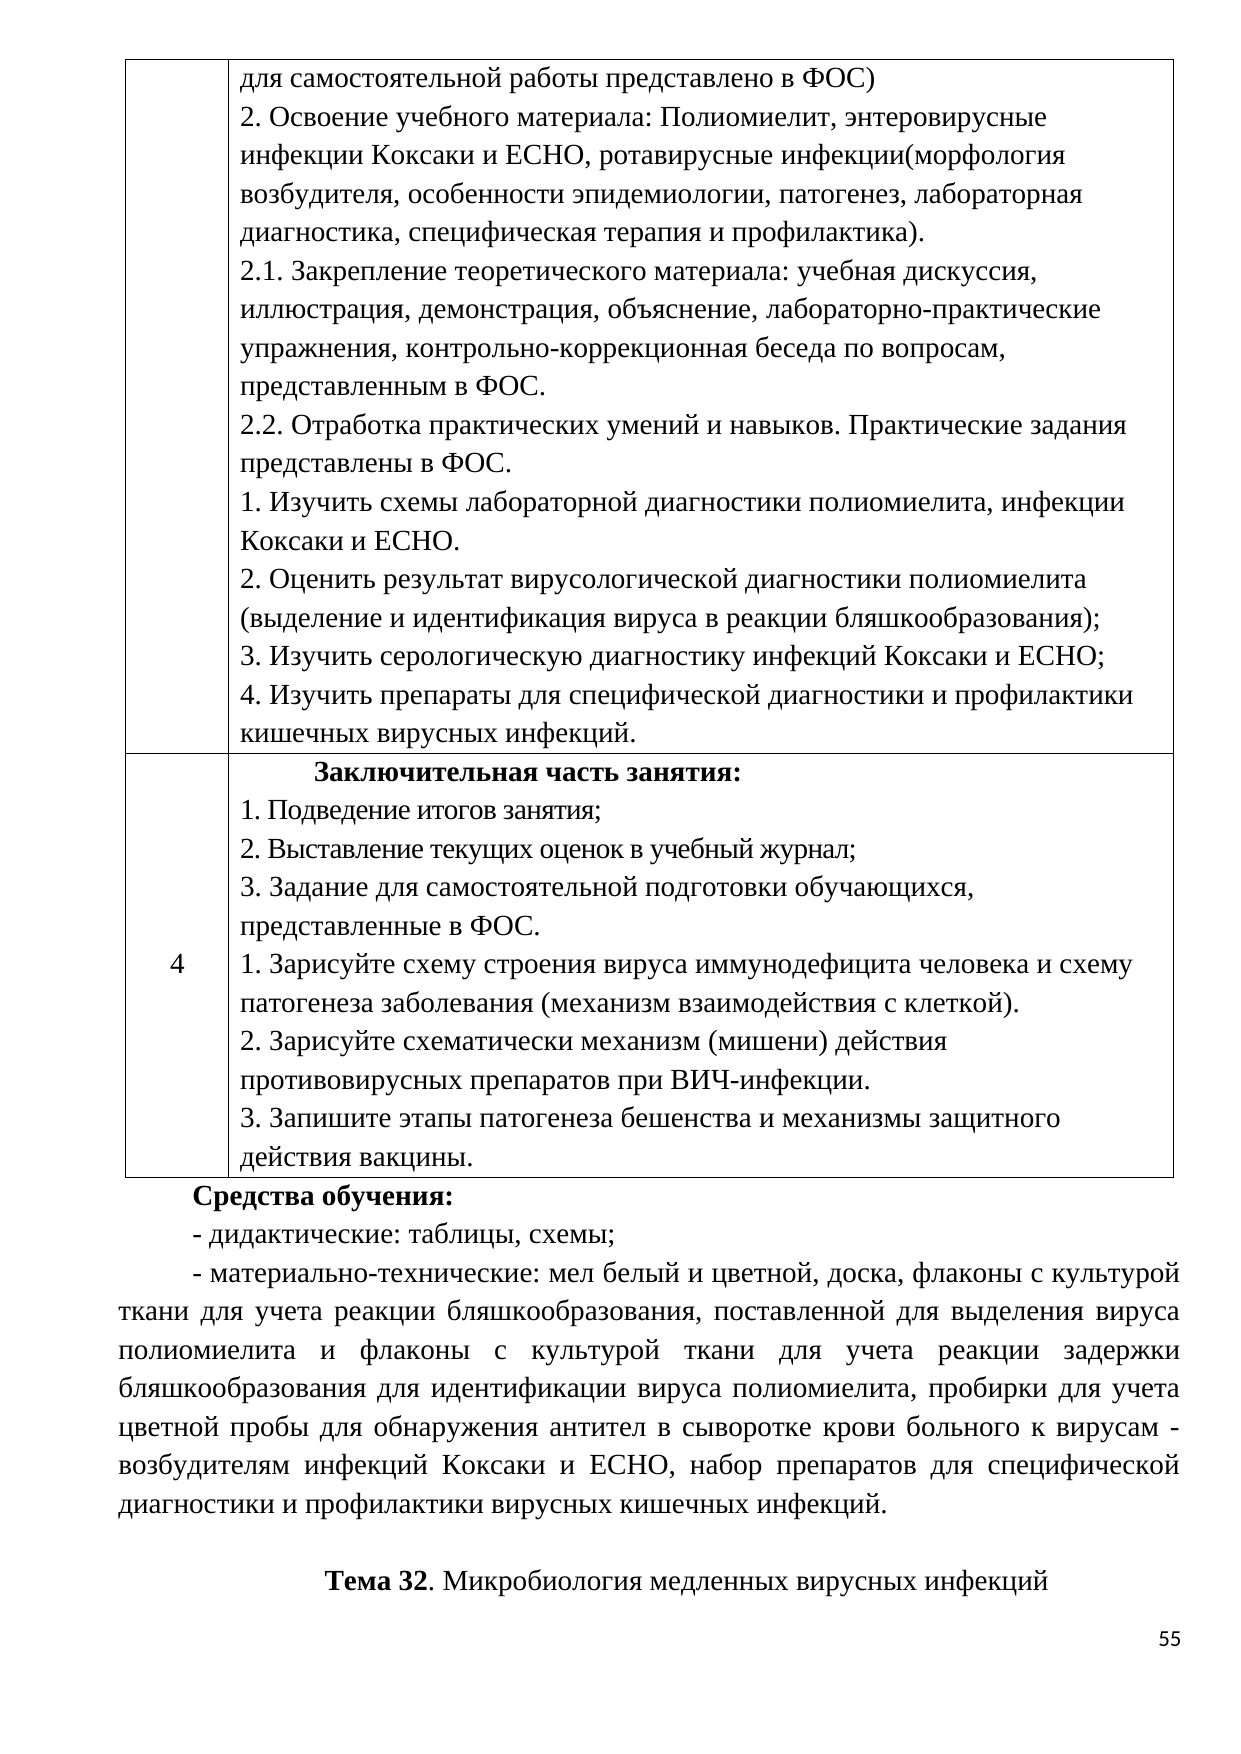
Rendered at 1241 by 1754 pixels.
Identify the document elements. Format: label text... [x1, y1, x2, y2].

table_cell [229, 60, 1173, 753]
text - материально-технические: мел белый и цветной, доска, флаконы с культурой ткани для учета реакции бляшкообразования, поставленной для выделения вируса полиомиелита и флаконы с культурой ткани для учета реакции задержки бляшкообразования для идентификации вируса полиомиелита, пробирки для учета цветной пробы для обнаружения антител в сыворотке крови больного к вирусам - возбудителям инфекций Коксаки и ЕСНО, набор препаратов для специфической диагностики и профилактики вирусных кишечных инфекций. [118, 1255, 1181, 1519]
table_cell Заключительная часть занятия: 1. Подведение итогов занятия; 2. Выставление текущих оценок в учебный журнал; 3. Задание для самостоятельной подготовки обучающихся, представленные в ФОС. 1. Зарисуйте схему строения вируса иммунодефицита человека и схему патогенеза заболевания (механизм взаимодействия с клеткой). 2. Зарисуйте схематически механизм (мишени) действия противовирусных препаратов при ВИЧ-инфекции. 3. Запишите этапы патогенеза бешенства и механизмы защитного действия вакцины. [229, 754, 1173, 1177]
text Тема 32. Микробиология медленных вирусных инфекций [118, 1563, 1181, 1597]
table_cell 4 [126, 754, 228, 1177]
text Средства обучения: [118, 1178, 1181, 1211]
table_cell 3 [126, 60, 228, 753]
text - дидактические: таблицы, схемы; [118, 1216, 1181, 1250]
